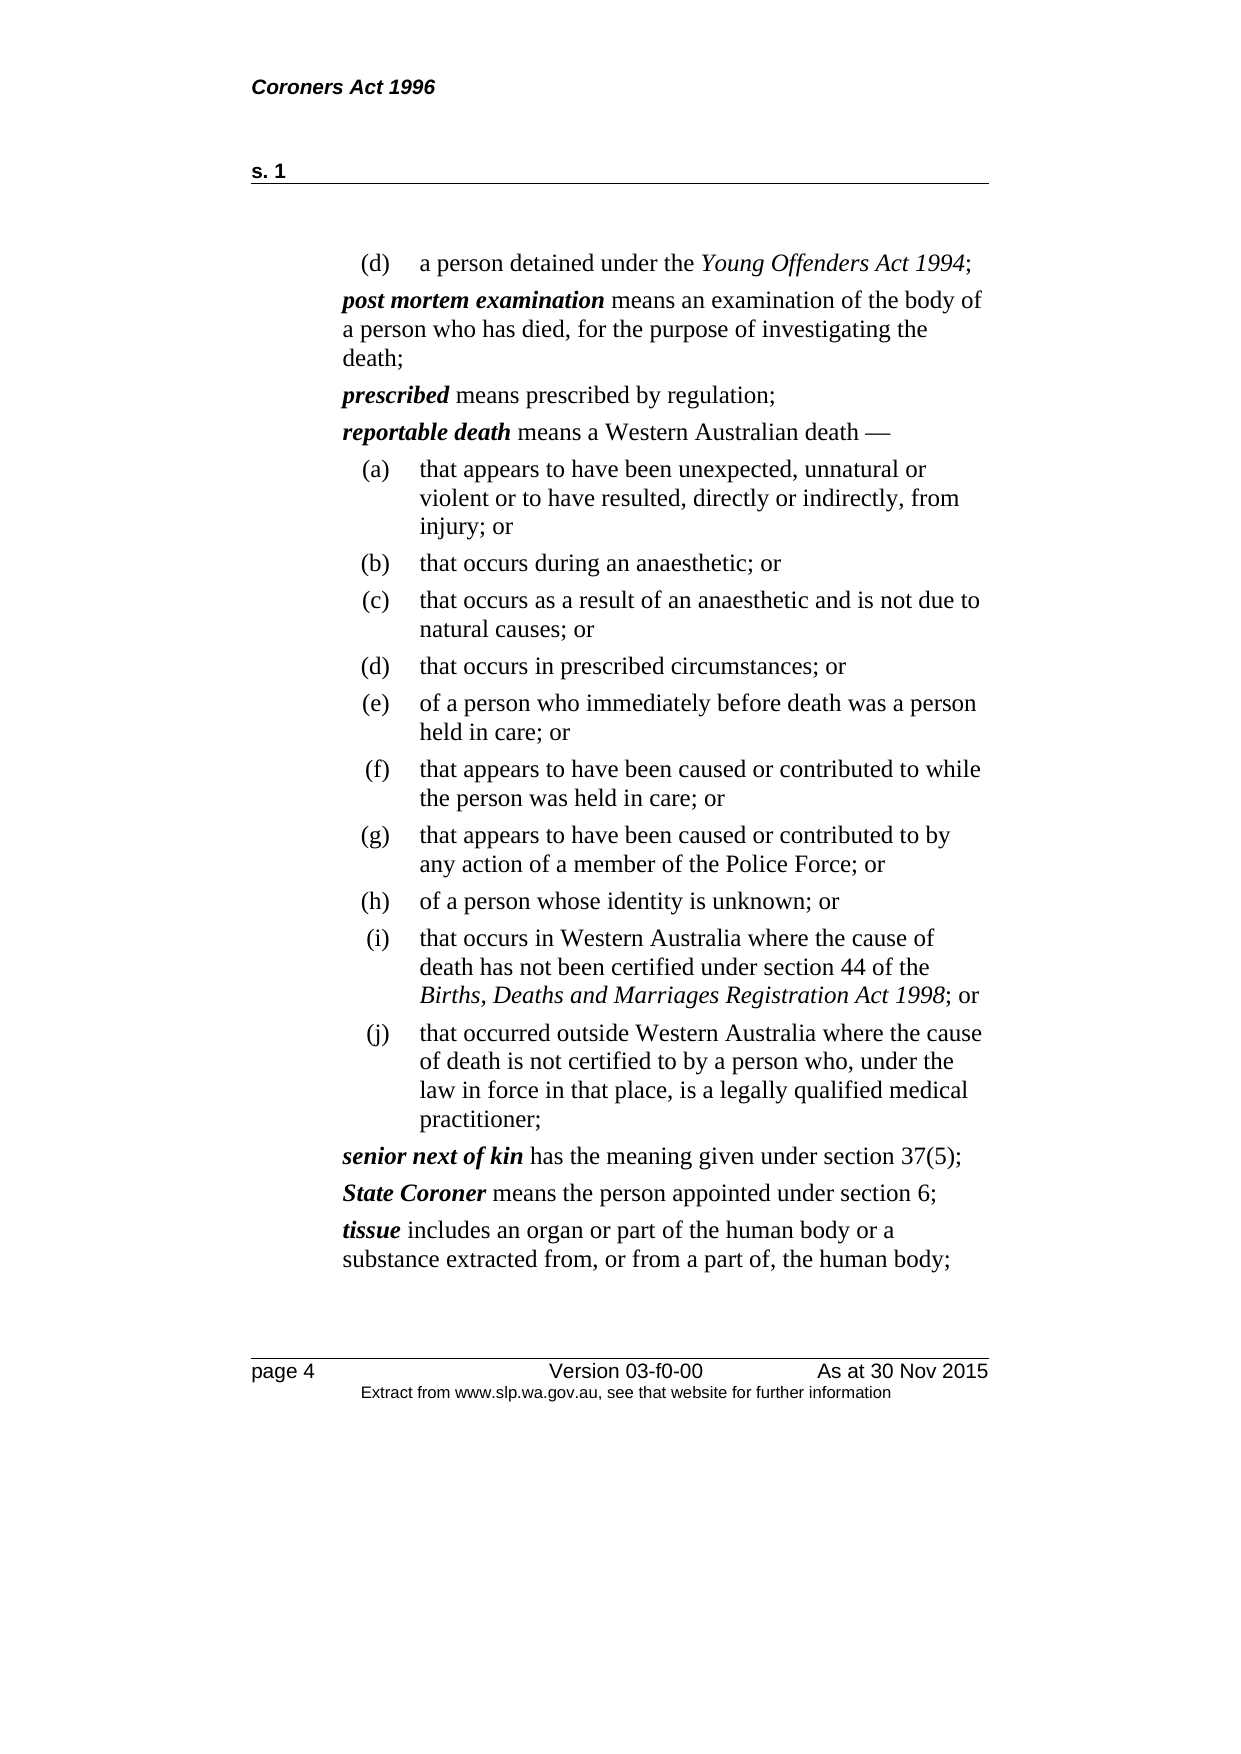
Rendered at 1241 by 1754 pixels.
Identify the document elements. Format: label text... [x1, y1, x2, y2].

text prescribed means prescribed by regulation; [251, 380, 989, 408]
text (g) that appears to have been caused or contributed to by any action of a member of the Police Force; or [251, 820, 989, 878]
text reportable death means a Western Australian death — [251, 417, 989, 446]
text (d) that occurs in prescribed circumstances; or [251, 651, 989, 680]
text (h) of a person whose identity is unknown; or [251, 886, 989, 915]
text State Coroner means the person appointed under section 6; [251, 1178, 989, 1207]
text (c) that occurs as a result of an anaesthetic and is not due to natural causes; or [251, 586, 989, 643]
text (b) that occurs during an anaesthetic; or [251, 548, 989, 577]
text (d) a person detained under the Young Offenders Act 1994; [251, 248, 989, 277]
text (i) that occurs in Western Australia where the cause of death has not been certified under section 44 of the Births, Deaths and Marriages Registration Act 1998; or [251, 923, 989, 1009]
text (j) that occurred outside Western Australia where the cause of death is not certified to by a person who, under the law in force in that place, is a legally qualified medical practitioner; [251, 1018, 989, 1133]
text (e) of a person who immediately before death was a person held in care; or [251, 688, 989, 746]
text post mortem examination means an examination of the body of a person who has died, for the purpose of investigating the death; [251, 285, 989, 371]
text (f) that appears to have been caused or contributed to while the person was held in care; or [251, 754, 989, 812]
text tissue includes an organ or part of the human body or a substance extracted from, or from a part of, the human body; [251, 1215, 989, 1273]
text senior next of kin has the meaning given under section 37(5); [251, 1141, 989, 1170]
text (a) that appears to have been unexpected, unnatural or violent or to have resulted, directly or indirectly, from injury; or [251, 454, 989, 540]
